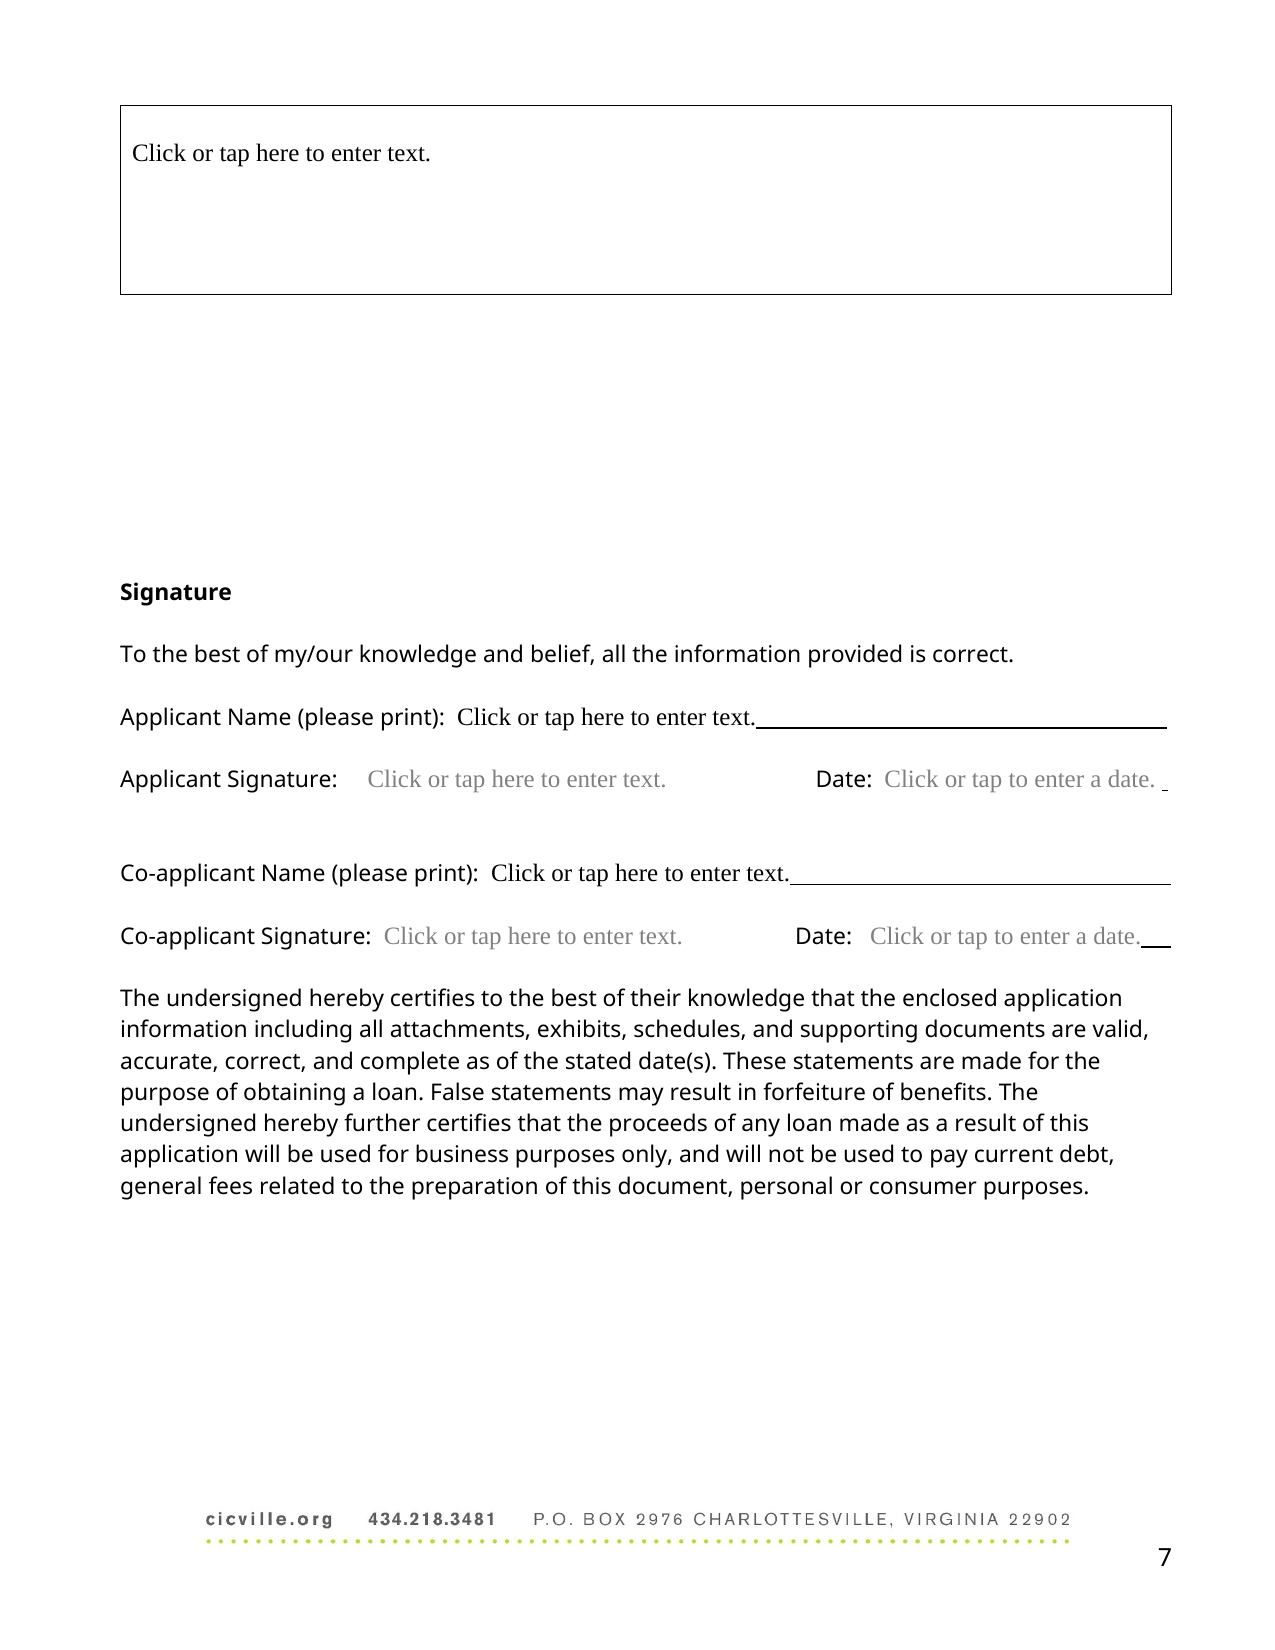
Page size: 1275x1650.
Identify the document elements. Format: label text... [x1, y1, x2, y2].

table_header [121, 106, 1171, 293]
text The undersigned hereby certifies to the best of their knowledge that the enclosed application information including all attachments, exhibits, schedules, and supporting documents are valid, accurate, correct, and complete as of the stated date(s). These statements are made for the purpose of obtaining a loan. False statements may result in forfeiture of benefits. The undersigned hereby further certifies that the proceeds of any loan made as a result of this application will be used for business purposes only, and will not be used to pay current debt, general fees related to the preparation of this document, personal or consumer purposes. [120, 982, 1172, 1201]
text Signature [120, 576, 1172, 607]
text Co-applicant Name (please print): [120, 857, 1172, 888]
text To the best of my/our knowledge and belief, all the information provided is correct. [120, 638, 1172, 669]
picture [0, 1500, 1275, 1650]
text Applicant Name (please print): [120, 701, 1172, 732]
text Applicant Signature: Date: [120, 763, 1172, 794]
text Co-applicant Signature: Date: [120, 919, 1172, 951]
